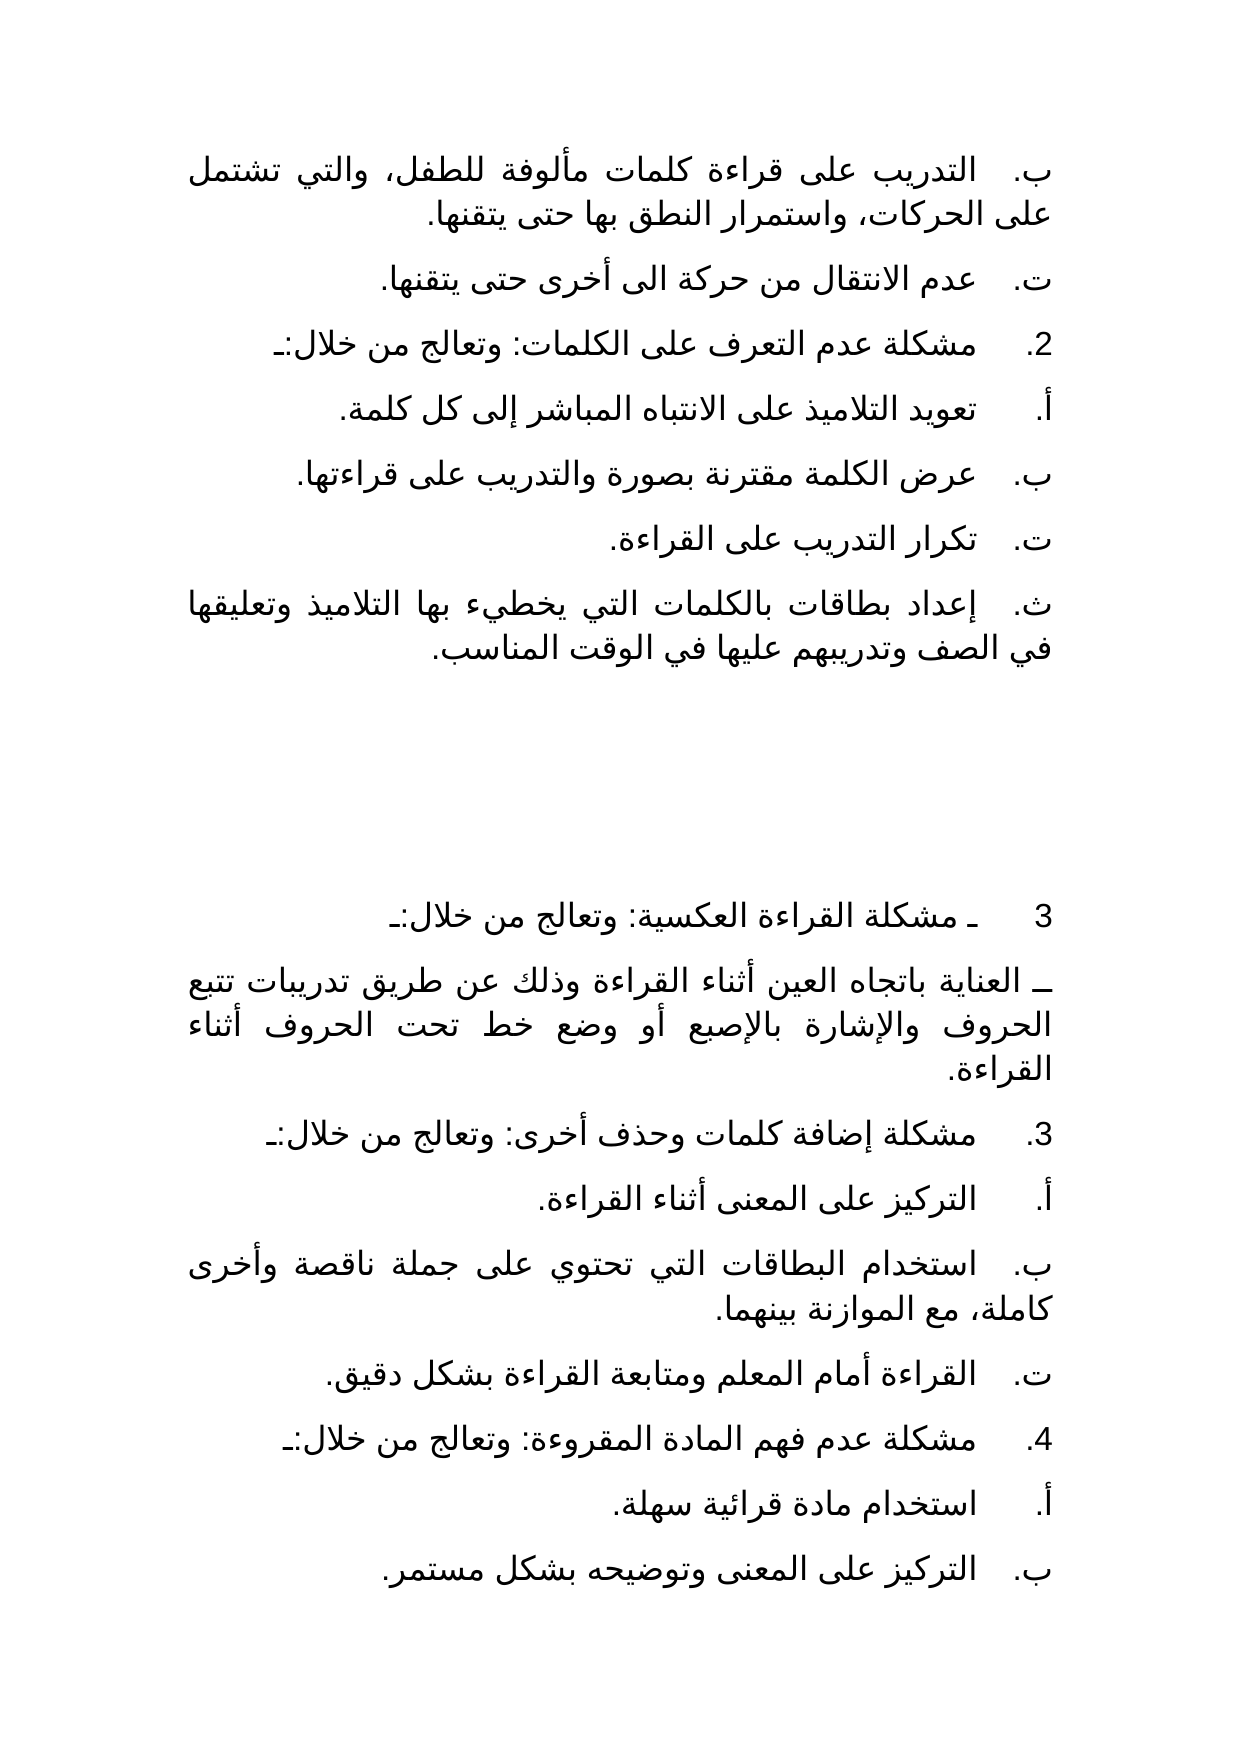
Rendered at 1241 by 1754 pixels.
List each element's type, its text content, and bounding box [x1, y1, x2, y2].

text 2. مشكلة عدم التعرف على الكلمات: وتعالج من خلال:ـ [187, 324, 1053, 363]
text ت‌. عدم الانتقال من حركة الى أخرى حتى يتقنها. [187, 259, 1053, 298]
text ب‌. التدريب على قراءة كلمات مألوفة للطفل، والتي تشتمل على الحركات، واستمرار النطق بها حتى يتقنها. [187, 150, 1053, 233]
text أ‌. التركيز على المعنى أثناء القراءة. [187, 1179, 1053, 1218]
text 4. مشكلة عدم فهم المادة المقروءة: وتعالج من خلال:ـ [187, 1419, 1053, 1457]
text أ‌. تعويد التلاميذ على الانتباه المباشر إلى كل كلمة. [187, 389, 1053, 428]
text ب‌. عرض الكلمة مقترنة بصورة والتدريب على قراءتها. [187, 454, 1053, 493]
text ب‌. استخدام البطاقات التي تحتوي على جملة ناقصة وأخرى كاملة، مع الموازنة بينهما. [187, 1244, 1053, 1327]
text 3. مشكلة إضافة كلمات وحذف أخرى: وتعالج من خلال:ـ [187, 1114, 1053, 1153]
text 3 ـ مشكلة القراءة العكسية: وتعالج من خلال:ـ [187, 896, 1053, 934]
text ب‌. التركيز على المعنى وتوضيحه بشكل مستمر. [187, 1549, 1053, 1587]
text ت‌. تكرار التدريب على القراءة. [187, 519, 1053, 558]
text أ‌. استخدام مادة قرائية سهلة. [187, 1484, 1053, 1522]
text ت‌. القراءة أمام المعلم ومتابعة القراءة بشكل دقيق. [187, 1354, 1053, 1392]
text ث‌. إعداد بطاقات بالكلمات التي يخطيء بها التلاميذ وتعليقها في الصف وتدريبهم عليها في الوقت المناسب. [187, 584, 1053, 667]
text ــ العناية باتجاه العين أثناء القراءة وذلك عن طريق تدريبات تتبع الحروف والإشارة بالإصبع أو وضع خط تحت الحروف أثناء القراءة. [187, 961, 1053, 1088]
